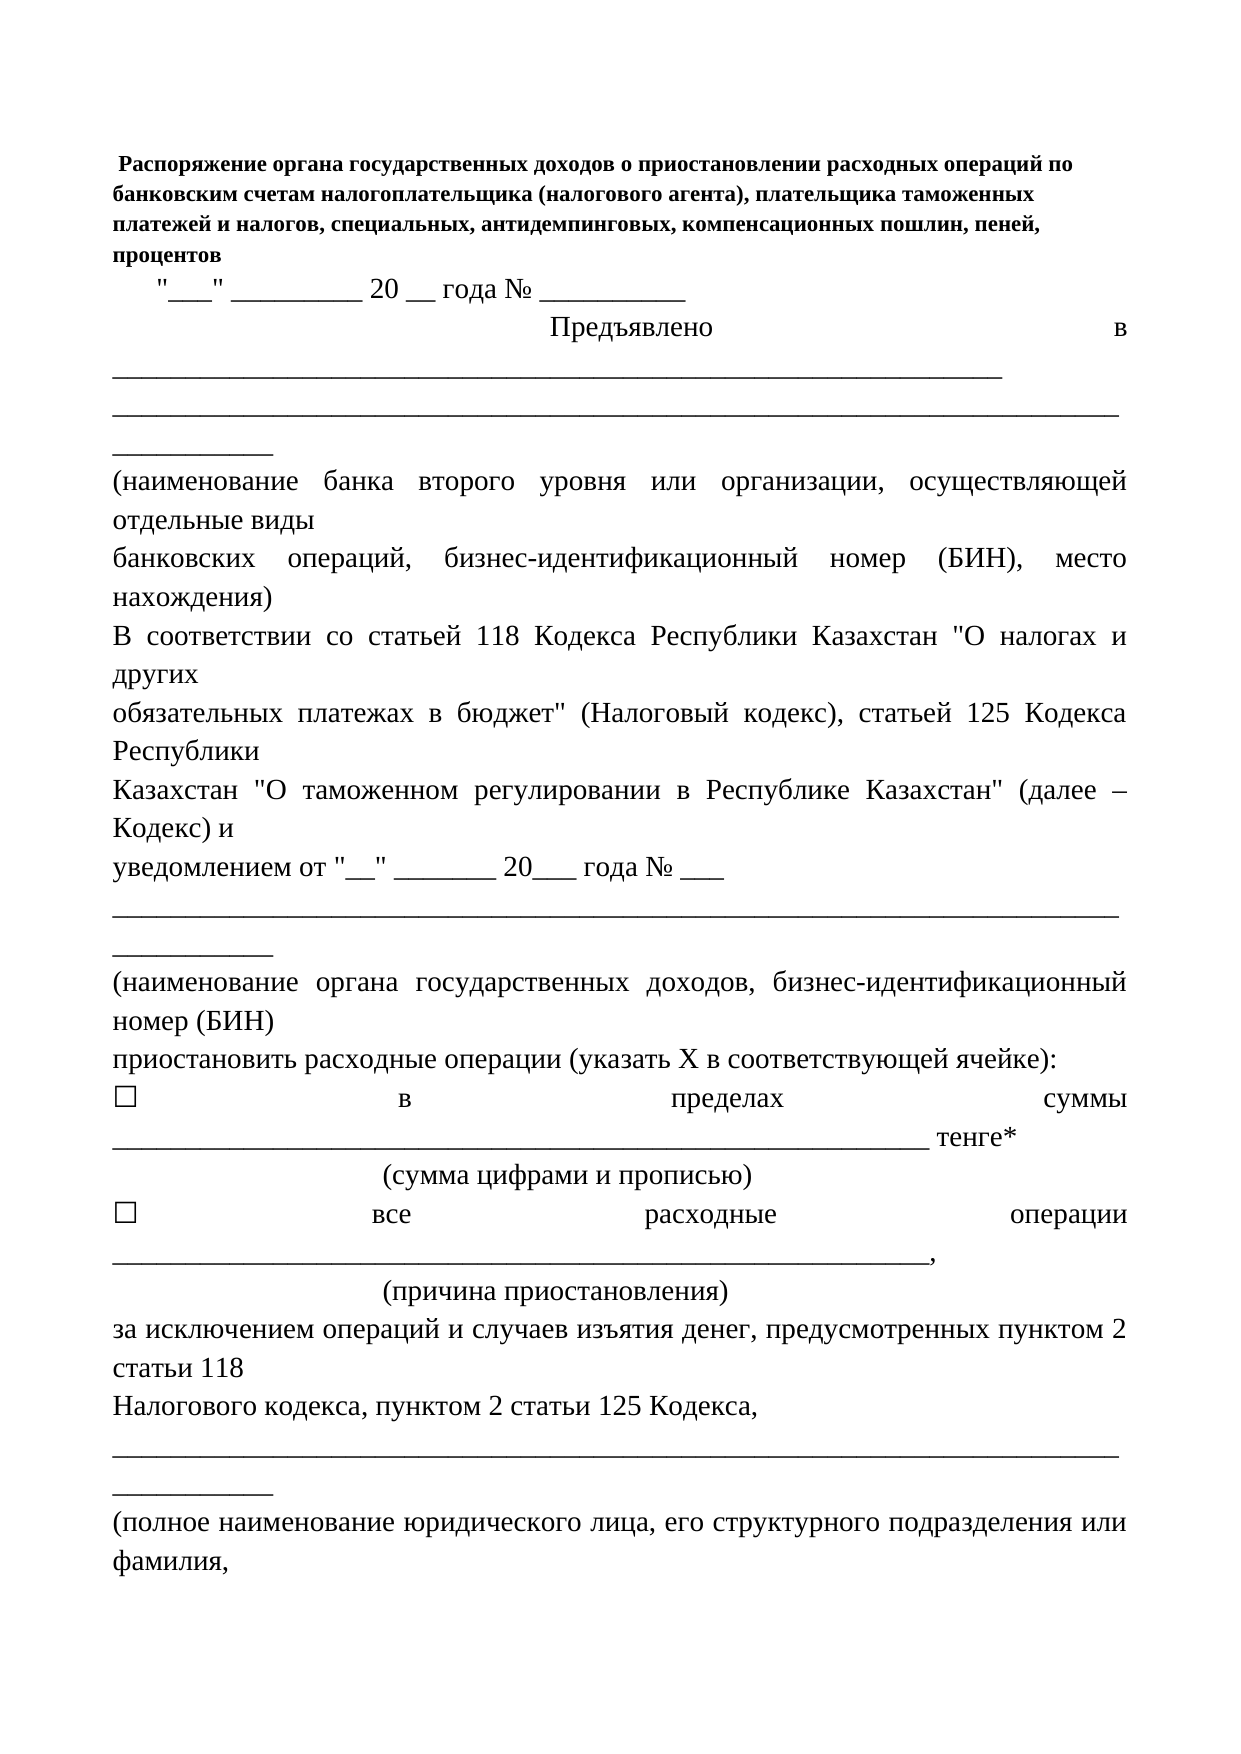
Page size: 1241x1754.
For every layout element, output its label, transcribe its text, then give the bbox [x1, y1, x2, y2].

text банковских операций, бизнес-идентификационный номер (БИН), место нахождения) [112, 541, 1128, 613]
text (полное наименование юридического лица, его структурного подразделения или фамилия, [112, 1504, 1128, 1576]
text (наименование органа государственных доходов, бизнес-идентификационный номер (БИН) [112, 964, 1128, 1037]
text уведомлением от "__" _______ 20___ года № ___ [112, 849, 1128, 882]
text (наименование банка второго уровня или организации, осуществляющей отдельные виды [112, 463, 1128, 536]
text обязательных платежах в бюджет" (Налоговый кодекс), статьей 125 Кодекса Республики [112, 695, 1128, 767]
text ________________________________________________________________________________ [112, 1427, 1128, 1499]
text ☐ в пределах суммы ________________________________________________________ тенге* [112, 1080, 1128, 1152]
text Предъявлено в _____________________________________________________________ [112, 309, 1128, 381]
text ________________________________________________________________________________ [112, 386, 1128, 458]
text ☐ все расходные операции ________________________________________________________, [112, 1196, 1128, 1268]
text Распоряжение органа государственных доходов о приостановлении расходных операций по банковским счетам налогоплательщика (налогового агента), плательщика таможенных платежей и налогов, специальных, антидемпинговых, компенсационных пошлин, пеней, процентов [112, 150, 1128, 267]
text В соответствии со статьей 118 Кодекса Республики Казахстан "О налогах и других [112, 618, 1128, 690]
text за исключением операций и случаев изъятия денег, предусмотренных пунктом 2 статьи 118 [112, 1311, 1128, 1383]
text (причина приостановления) [112, 1273, 1128, 1306]
text (сумма цифрами и прописью) [112, 1157, 1128, 1191]
text Казахстан "О таможенном регулировании в Республике Казахстан" (далее – Кодекс) и [112, 772, 1128, 844]
text ________________________________________________________________________________ [112, 887, 1128, 959]
text приостановить расходные операции (указать Х в соответствующей ячейке): [112, 1042, 1128, 1075]
text Налогового кодекса, пунктом 2 статьи 125 Кодекса, [112, 1388, 1128, 1422]
text "___" _________ 20 __ года № __________ [112, 271, 1128, 304]
